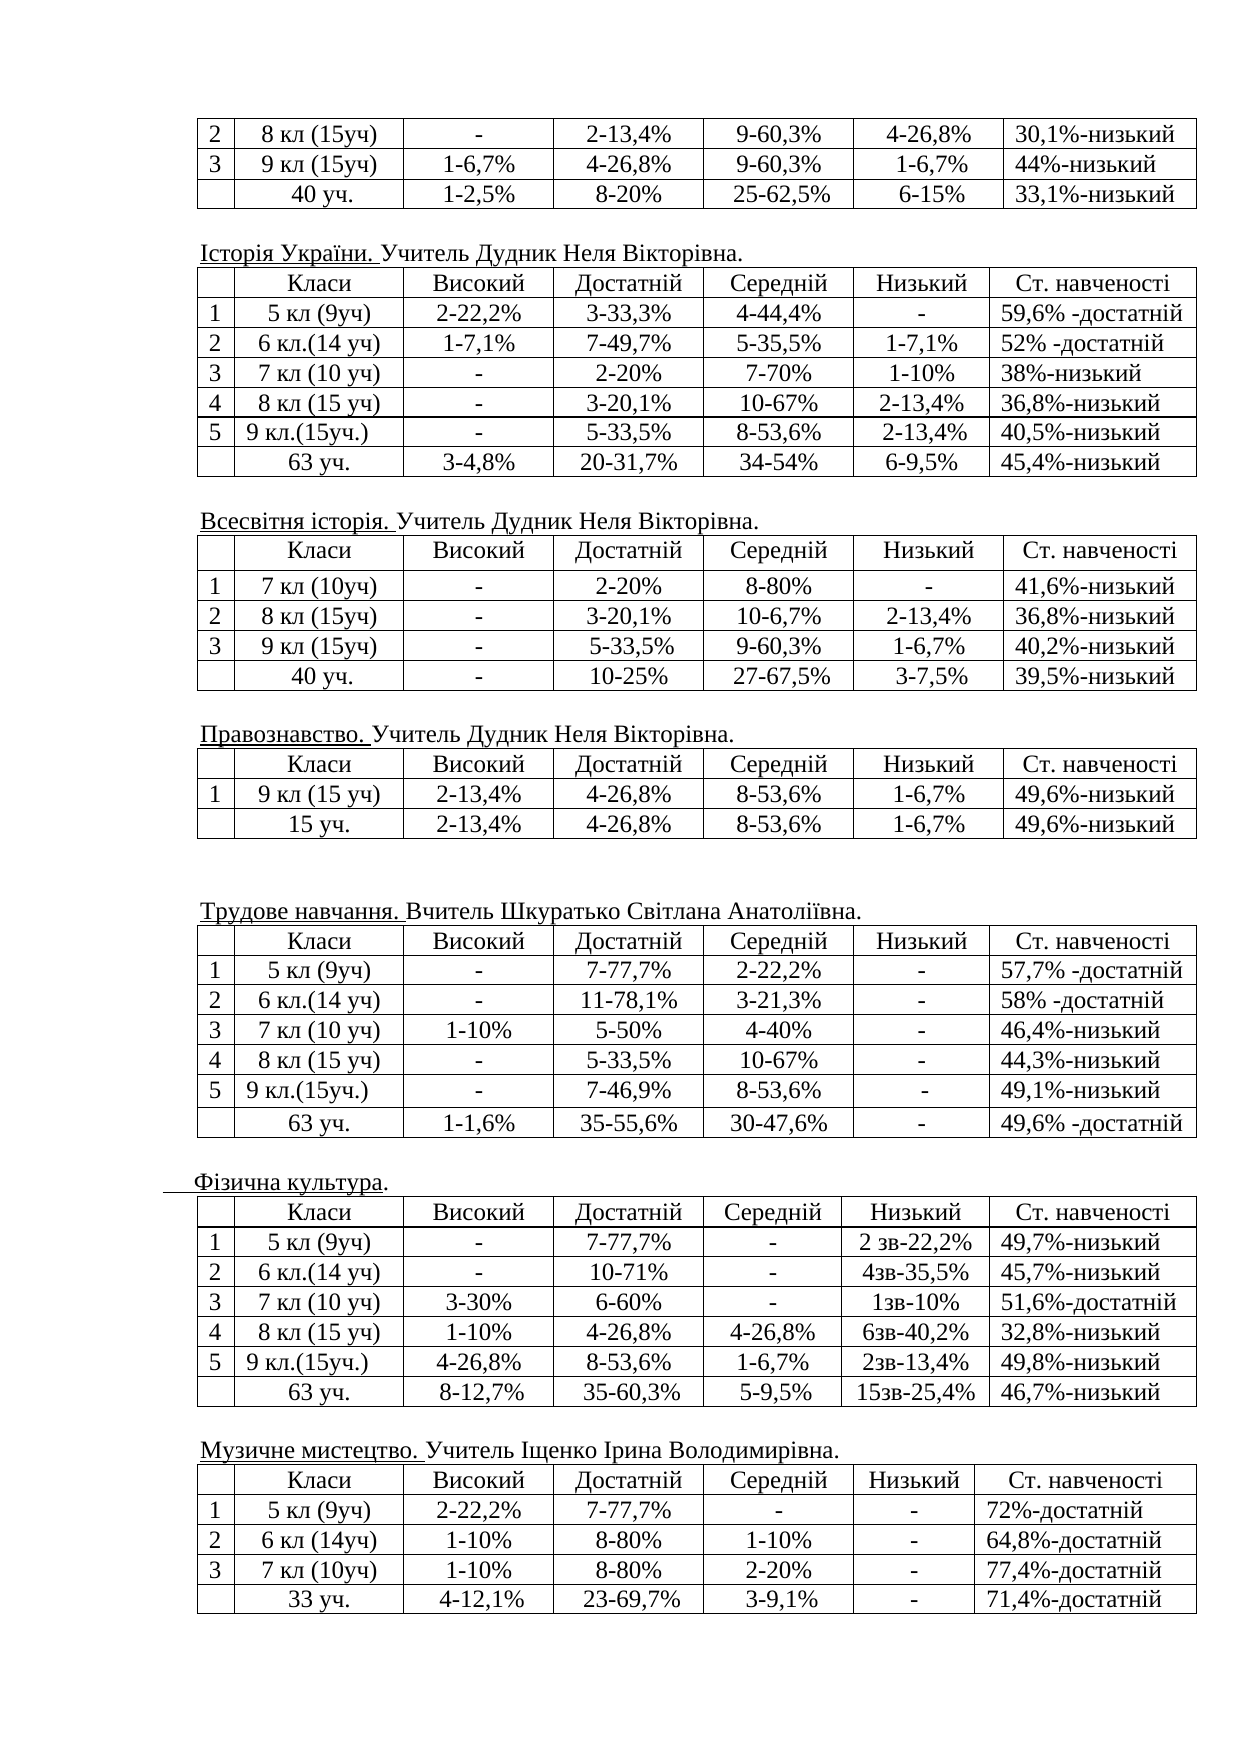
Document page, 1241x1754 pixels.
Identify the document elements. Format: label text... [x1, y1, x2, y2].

table_cell 15 уч. [235, 809, 403, 837]
table_cell 8-53,6% [554, 1347, 703, 1376]
table_header Низький [854, 926, 989, 954]
table_header Достатній [554, 268, 703, 297]
table_cell 23-69,7% [554, 1585, 703, 1613]
table_cell - [854, 1108, 989, 1137]
table_cell 4-26,8% [554, 1317, 703, 1346]
table_cell 45,4%-низький [990, 447, 1196, 476]
table_header Низький [854, 268, 989, 297]
table_cell 10-67% [704, 388, 853, 416]
table_header Ст. навченості [1004, 536, 1196, 570]
table_cell 30,1%-низький [1004, 119, 1196, 148]
table_cell 1-6,7% [854, 631, 1003, 660]
table_cell 1-6,7% [854, 779, 1003, 808]
table_cell 6-60% [554, 1287, 703, 1316]
table_cell - [404, 1257, 553, 1286]
table_cell 8-53,6% [704, 418, 853, 446]
table_header [198, 1197, 234, 1226]
table_cell [198, 661, 234, 689]
table_cell - [404, 119, 553, 148]
table_cell 38%-низький [990, 358, 1196, 387]
table_cell 27-67,5% [704, 661, 853, 689]
table_cell 4-26,8% [704, 1317, 841, 1346]
table_cell 36,8%-низький [990, 388, 1196, 416]
table_cell 2 [198, 328, 234, 357]
table_cell 5 кл (9уч) [235, 956, 403, 984]
table_cell 5-33,5% [554, 631, 703, 660]
table_cell 1-10% [404, 1525, 553, 1554]
table_cell 5 кл (9уч) [235, 1228, 403, 1256]
table_cell 40 уч. [235, 661, 403, 689]
text Трудове навчання. Вчитель Шкуратько Світлана Анатоліївна. [200, 896, 1137, 925]
table_header Низький [854, 1465, 974, 1494]
table_cell 1-6,7% [854, 149, 1003, 178]
table_cell 4-26,8% [404, 1347, 553, 1376]
table_cell 49,6%-низький [1004, 809, 1196, 837]
table_header [198, 536, 234, 570]
table_cell 33,1%-низький [1004, 180, 1196, 208]
table_cell 6 кл.(14 уч) [235, 985, 403, 1014]
table_cell 1 [198, 571, 234, 600]
table_cell 40,5%-низький [990, 418, 1196, 446]
table_cell 1-6,7% [404, 149, 553, 178]
table_cell 10-71% [554, 1257, 703, 1286]
table_cell 44%-низький [1004, 149, 1196, 178]
table_cell 6зв-40,2% [842, 1317, 989, 1346]
table_cell 9 кл.(15уч.) [235, 418, 403, 446]
table_cell - [404, 358, 553, 387]
table_cell 7-77,7% [554, 1495, 703, 1524]
table_cell 5 кл (9уч) [235, 1495, 403, 1524]
table_cell - [404, 571, 553, 600]
table_cell 3-7,5% [854, 661, 1003, 689]
table_cell - [854, 956, 989, 984]
table_header Ст. навченості [975, 1465, 1196, 1494]
table_cell 1-7,1% [854, 328, 989, 357]
table_cell 2 [198, 1257, 234, 1286]
table_cell 4-26,8% [554, 809, 703, 837]
table_header [198, 926, 234, 954]
table_header Ст. навченості [990, 926, 1196, 954]
table_cell 40,2%-низький [1004, 631, 1196, 660]
table_cell 1-2,5% [404, 180, 553, 208]
text Фізична культура. [162, 1167, 1137, 1196]
table_cell 8-53,6% [704, 1075, 853, 1107]
table_header Низький [842, 1197, 989, 1226]
table_header Класи [235, 749, 403, 778]
table_cell 3 [198, 631, 234, 660]
table_cell 4-26,8% [554, 779, 703, 808]
table_cell 35-55,6% [554, 1108, 703, 1137]
table_header Середній [704, 1197, 841, 1226]
table_cell 4-12,1% [404, 1585, 553, 1613]
table_cell 6 кл.(14 уч) [235, 328, 403, 357]
table_cell 3-4,8% [404, 447, 553, 476]
table_cell 72%-достатній [975, 1495, 1196, 1524]
table_cell 4зв-35,5% [842, 1257, 989, 1286]
table_cell 58% -достатній [990, 985, 1196, 1014]
table_cell 5 [198, 1347, 234, 1376]
table_cell 6 кл (14уч) [235, 1525, 403, 1554]
table_cell - [704, 1287, 841, 1316]
table_cell [198, 1108, 234, 1137]
table_cell - [854, 1075, 989, 1107]
table_cell - [404, 601, 553, 630]
table_header Достатній [554, 926, 703, 954]
table_cell - [404, 1045, 553, 1074]
table_header Низький [854, 536, 1003, 570]
text Правознавство. Учитель Дудник Неля Вікторівна. [200, 719, 1137, 748]
table_cell [198, 447, 234, 476]
table_cell 1-6,7% [854, 809, 1003, 837]
table_cell 7-46,9% [554, 1075, 703, 1107]
table_cell 3-9,1% [704, 1585, 853, 1613]
text Всесвітня історія. Учитель Дудник Неля Вікторівна. [200, 506, 1137, 534]
table_cell 7 кл (10уч) [235, 1555, 403, 1583]
table_cell 1-6,7% [704, 1347, 841, 1376]
table_cell 1 [198, 1228, 234, 1256]
table_cell 46,4%-низький [990, 1015, 1196, 1044]
table_cell 2-13,4% [854, 601, 1003, 630]
table_cell 8 кл (15 уч) [235, 1317, 403, 1346]
table_cell 30-47,6% [704, 1108, 853, 1137]
table_cell 8-80% [554, 1555, 703, 1583]
table_header Класи [235, 1197, 403, 1226]
table_header Ст. навченості [1004, 749, 1196, 778]
table_cell 11-78,1% [554, 985, 703, 1014]
table_cell 7 кл (10 уч) [235, 358, 403, 387]
table_cell 1зв-10% [842, 1287, 989, 1316]
table_cell 2 зв-22,2% [842, 1228, 989, 1256]
table_cell 1 [198, 298, 234, 327]
table_cell 2 [198, 119, 234, 148]
table_cell 4 [198, 1045, 234, 1074]
table_header Високий [404, 268, 553, 297]
table_cell 34-54% [704, 447, 853, 476]
table_cell 7-49,7% [554, 328, 703, 357]
table_cell 9-60,3% [704, 119, 853, 148]
table_cell 1-10% [854, 358, 989, 387]
table_cell 5-33,5% [554, 1045, 703, 1074]
table_cell 45,7%-низький [990, 1257, 1196, 1286]
table_cell 7-77,7% [554, 1228, 703, 1256]
table_cell 46,7%-низький [990, 1377, 1196, 1406]
table_cell 71,4%-достатній [975, 1585, 1196, 1613]
table_cell 4-40% [704, 1015, 853, 1044]
table_cell 2-13,4% [404, 779, 553, 808]
table_header Ст. навченості [990, 268, 1196, 297]
table_header Середній [704, 536, 853, 570]
table_cell 4-26,8% [854, 119, 1003, 148]
table_cell 59,6% -достатній [990, 298, 1196, 327]
table_header Середній [704, 926, 853, 954]
table_cell 5-9,5% [704, 1377, 841, 1406]
table_cell 1-1,6% [404, 1108, 553, 1137]
table_cell 9 кл.(15уч.) [235, 1347, 403, 1376]
table_cell - [854, 1555, 974, 1583]
text Історія України. Учитель Дудник Неля Вікторівна. [200, 238, 1137, 267]
table_cell 6-15% [854, 180, 1003, 208]
table_cell 3 [198, 1555, 234, 1583]
table_cell [198, 180, 234, 208]
table_header Достатній [554, 1197, 703, 1226]
table_cell 49,8%-низький [990, 1347, 1196, 1376]
table_header Класи [235, 1465, 403, 1494]
table_cell - [704, 1228, 841, 1256]
table_cell 7 кл (10 уч) [235, 1015, 403, 1044]
table_cell 8 кл (15уч) [235, 601, 403, 630]
table_header [198, 1465, 234, 1494]
table_cell 4 [198, 388, 234, 416]
table_cell - [404, 985, 553, 1014]
table_cell 63 уч. [235, 1108, 403, 1137]
table_cell 2 [198, 985, 234, 1014]
table_cell 1-7,1% [404, 328, 553, 357]
table_cell 8-80% [704, 571, 853, 600]
table_cell 1 [198, 956, 234, 984]
table_cell 2-13,4% [854, 418, 989, 446]
table_cell 6-9,5% [854, 447, 989, 476]
table_cell 2-13,4% [854, 388, 989, 416]
table_cell 1 [198, 1495, 234, 1524]
text Музичне мистецтво. Учитель Іщенко Ірина Володимирівна. [200, 1436, 1137, 1464]
table_header Класи [235, 926, 403, 954]
table_cell - [404, 631, 553, 660]
table_cell 9 кл.(15уч.) [235, 1075, 403, 1107]
table_cell 57,7% -достатній [990, 956, 1196, 984]
table_cell [198, 1377, 234, 1406]
table_cell - [854, 1525, 974, 1554]
table_cell - [854, 571, 1003, 600]
table_header Високий [404, 1197, 553, 1226]
table_cell 9 кл (15уч) [235, 149, 403, 178]
table_cell 1-10% [404, 1015, 553, 1044]
table_cell 5 кл (9уч) [235, 298, 403, 327]
table_cell 4 [198, 1317, 234, 1346]
table_cell - [854, 1015, 989, 1044]
table_cell 41,6%-низький [1004, 571, 1196, 600]
table_header Класи [235, 536, 403, 570]
table_cell 3 [198, 1015, 234, 1044]
table_cell - [404, 956, 553, 984]
table_cell 33 уч. [235, 1585, 403, 1613]
table_cell 5 [198, 1075, 234, 1107]
table_cell 1-10% [704, 1525, 853, 1554]
table_cell 15зв-25,4% [842, 1377, 989, 1406]
table_cell 4-44,4% [704, 298, 853, 327]
table_cell 3-30% [404, 1287, 553, 1316]
table_cell - [404, 388, 553, 416]
table_cell - [404, 1228, 553, 1256]
table_cell 51,6%-достатній [990, 1287, 1196, 1316]
table_cell 52% -достатній [990, 328, 1196, 357]
table_cell 3 [198, 358, 234, 387]
table_header Достатній [554, 536, 703, 570]
table_header Середній [704, 1465, 853, 1494]
table_cell 8 кл (15уч) [235, 119, 403, 148]
table_cell 3-33,3% [554, 298, 703, 327]
table_cell 8-53,6% [704, 809, 853, 837]
table_cell - [854, 298, 989, 327]
table_header [198, 749, 234, 778]
table_cell 63 уч. [235, 447, 403, 476]
table_cell 2 [198, 601, 234, 630]
table_cell 8-20% [554, 180, 703, 208]
table_header Ст. навченості [990, 1197, 1196, 1226]
table_cell 2-13,4% [404, 809, 553, 837]
table_cell 35-60,3% [554, 1377, 703, 1406]
table_header Достатній [554, 749, 703, 778]
table_cell 2-22,2% [404, 1495, 553, 1524]
table_cell 2зв-13,4% [842, 1347, 989, 1376]
table_header Високий [404, 536, 553, 570]
table_cell 49,1%-низький [990, 1075, 1196, 1107]
table_cell - [404, 661, 553, 689]
table_cell 10-67% [704, 1045, 853, 1074]
table_cell 3-20,1% [554, 388, 703, 416]
table_cell 49,7%-низький [990, 1228, 1196, 1256]
table_header Високий [404, 1465, 553, 1494]
table_cell 25-62,5% [704, 180, 853, 208]
table_cell 10-25% [554, 661, 703, 689]
table_cell 7 кл (10 уч) [235, 1287, 403, 1316]
table_cell - [404, 418, 553, 446]
table_cell 5-33,5% [554, 418, 703, 446]
table_cell 63 уч. [235, 1377, 403, 1406]
table_cell 9-60,3% [704, 149, 853, 178]
table_cell 5 [198, 418, 234, 446]
table_cell 36,8%-низький [1004, 601, 1196, 630]
table_cell 1-10% [404, 1317, 553, 1346]
table_header Достатній [554, 1465, 703, 1494]
table_cell 1 [198, 779, 234, 808]
table_cell 7 кл (10уч) [235, 571, 403, 600]
table_cell 6 кл.(14 уч) [235, 1257, 403, 1286]
table_cell 2-22,2% [404, 298, 553, 327]
table_cell - [854, 1585, 974, 1613]
table_cell 44,3%-низький [990, 1045, 1196, 1074]
table_cell 5-50% [554, 1015, 703, 1044]
table_cell 9 кл (15 уч) [235, 779, 403, 808]
table_header [198, 268, 234, 297]
table_cell 20-31,7% [554, 447, 703, 476]
table_cell 10-6,7% [704, 601, 853, 630]
table_cell 2-13,4% [554, 119, 703, 148]
table_cell 39,5%-низький [1004, 661, 1196, 689]
table_cell 4-26,8% [554, 149, 703, 178]
table_cell 64,8%-достатній [975, 1525, 1196, 1554]
table_cell 40 уч. [235, 180, 403, 208]
table_cell - [704, 1257, 841, 1286]
table_cell 7-77,7% [554, 956, 703, 984]
table_cell 7-70% [704, 358, 853, 387]
table_cell 32,8%-низький [990, 1317, 1196, 1346]
table_cell [198, 809, 234, 837]
table_cell 2-20% [704, 1555, 853, 1583]
table_cell 5-35,5% [704, 328, 853, 357]
table_cell 8-80% [554, 1525, 703, 1554]
table_cell 9-60,3% [704, 631, 853, 660]
table_cell 77,4%-достатній [975, 1555, 1196, 1583]
table_cell 9 кл (15уч) [235, 631, 403, 660]
table_cell 8-53,6% [704, 779, 853, 808]
table_cell 3 [198, 1287, 234, 1316]
table_cell 8 кл (15 уч) [235, 388, 403, 416]
table_cell - [704, 1495, 853, 1524]
table_cell [198, 1585, 234, 1613]
table_header Високий [404, 926, 553, 954]
table_header Середній [704, 268, 853, 297]
table_cell 8 кл (15 уч) [235, 1045, 403, 1074]
table_cell 2-20% [554, 571, 703, 600]
table_header Низький [854, 749, 1003, 778]
table_cell - [404, 1075, 553, 1107]
table_header Класи [235, 268, 403, 297]
table_cell 1-10% [404, 1555, 553, 1583]
table_cell 2-20% [554, 358, 703, 387]
table_cell 49,6%-низький [1004, 779, 1196, 808]
table_cell - [854, 1045, 989, 1074]
table_cell 8-12,7% [404, 1377, 553, 1406]
table_cell 2-22,2% [704, 956, 853, 984]
table_header Високий [404, 749, 553, 778]
table_cell 3 [198, 149, 234, 178]
table_header Середній [704, 749, 853, 778]
table_cell 3-21,3% [704, 985, 853, 1014]
table_cell - [854, 985, 989, 1014]
table_cell - [854, 1495, 974, 1524]
table_cell 2 [198, 1525, 234, 1554]
table_cell 49,6% -достатній [990, 1108, 1196, 1137]
table_cell 3-20,1% [554, 601, 703, 630]
